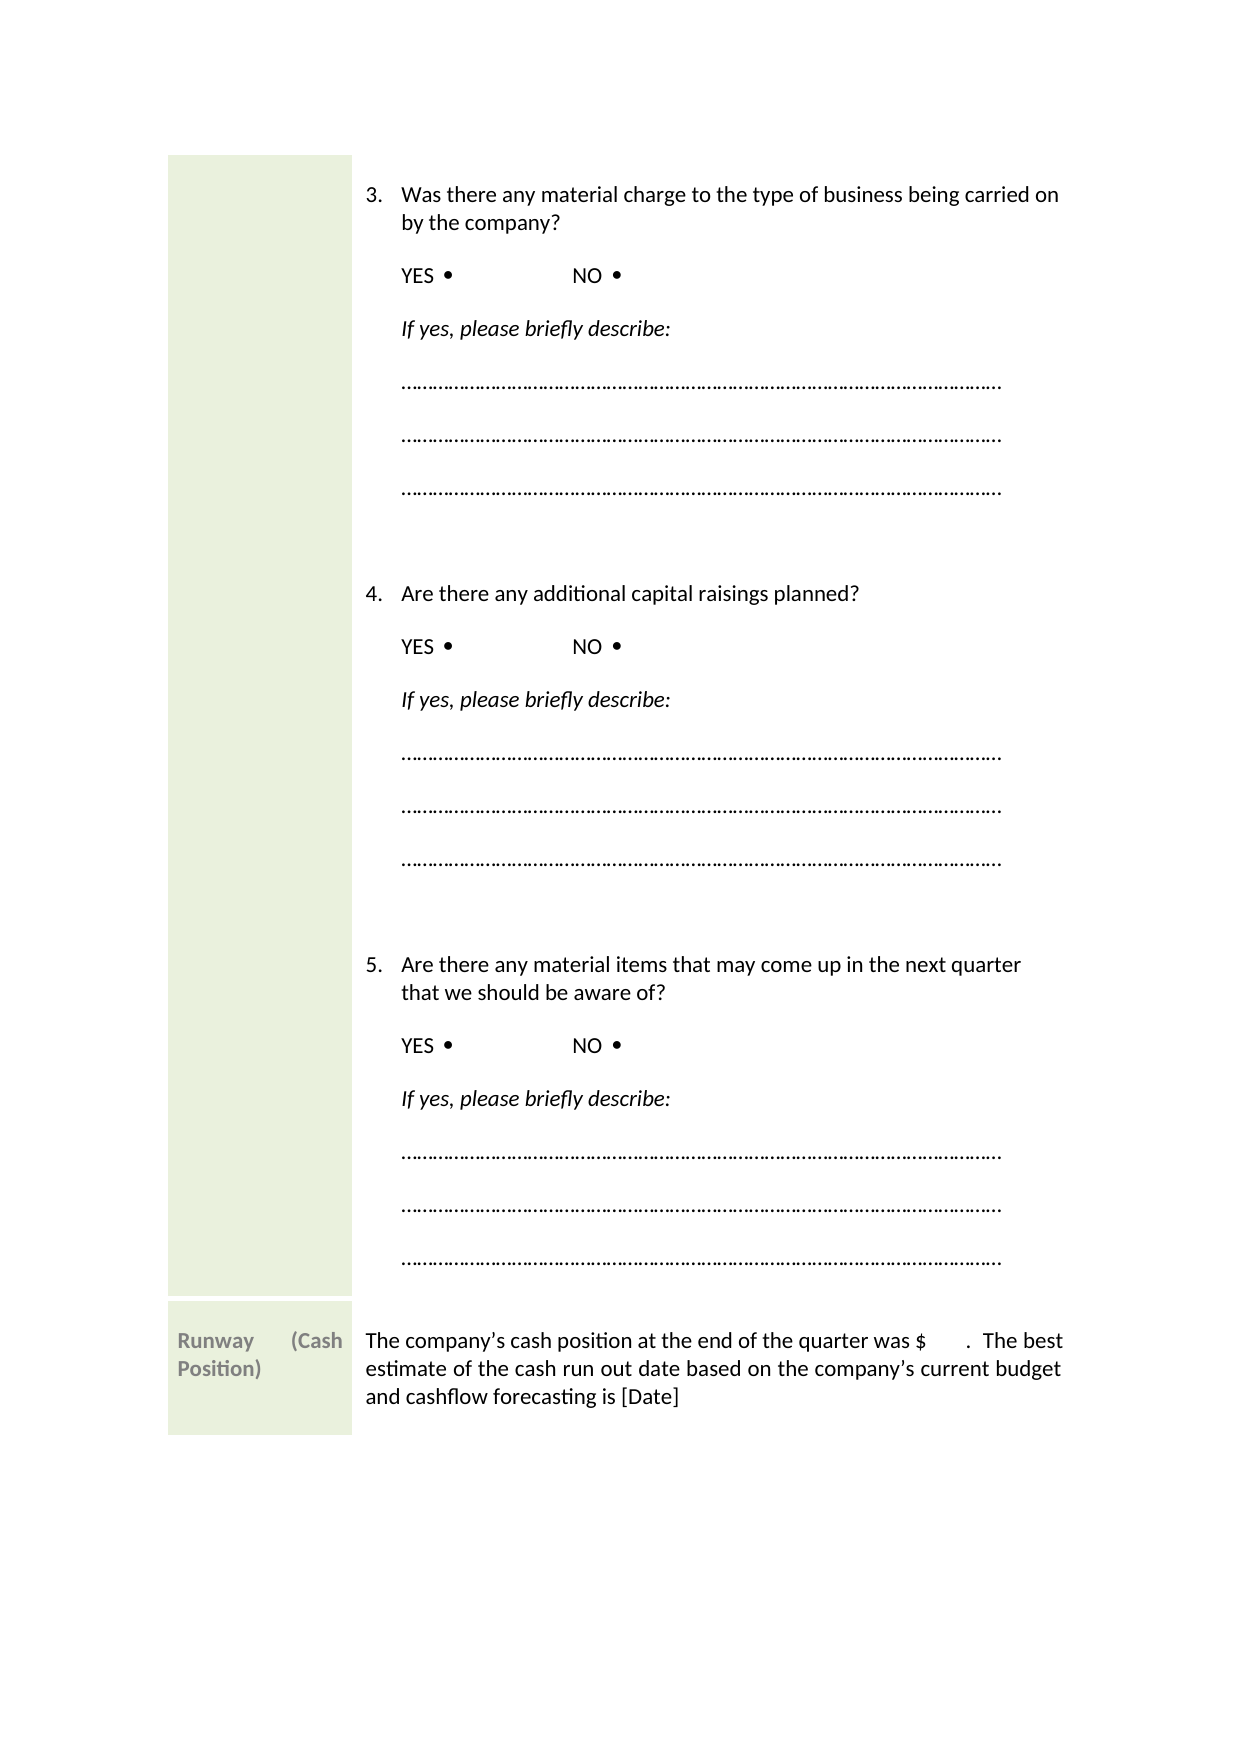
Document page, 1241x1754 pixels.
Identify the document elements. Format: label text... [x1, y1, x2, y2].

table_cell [357, 155, 1072, 1296]
table_cell Runway (Cash Position) [168, 1301, 352, 1435]
table_cell Key Flags [168, 155, 352, 1296]
table_cell The company’s cash position at the end of the quarter was $ . The best estimate of the cash run out date based on the company’s current budget and cashflow forecasting is [Date] [357, 1301, 1072, 1435]
